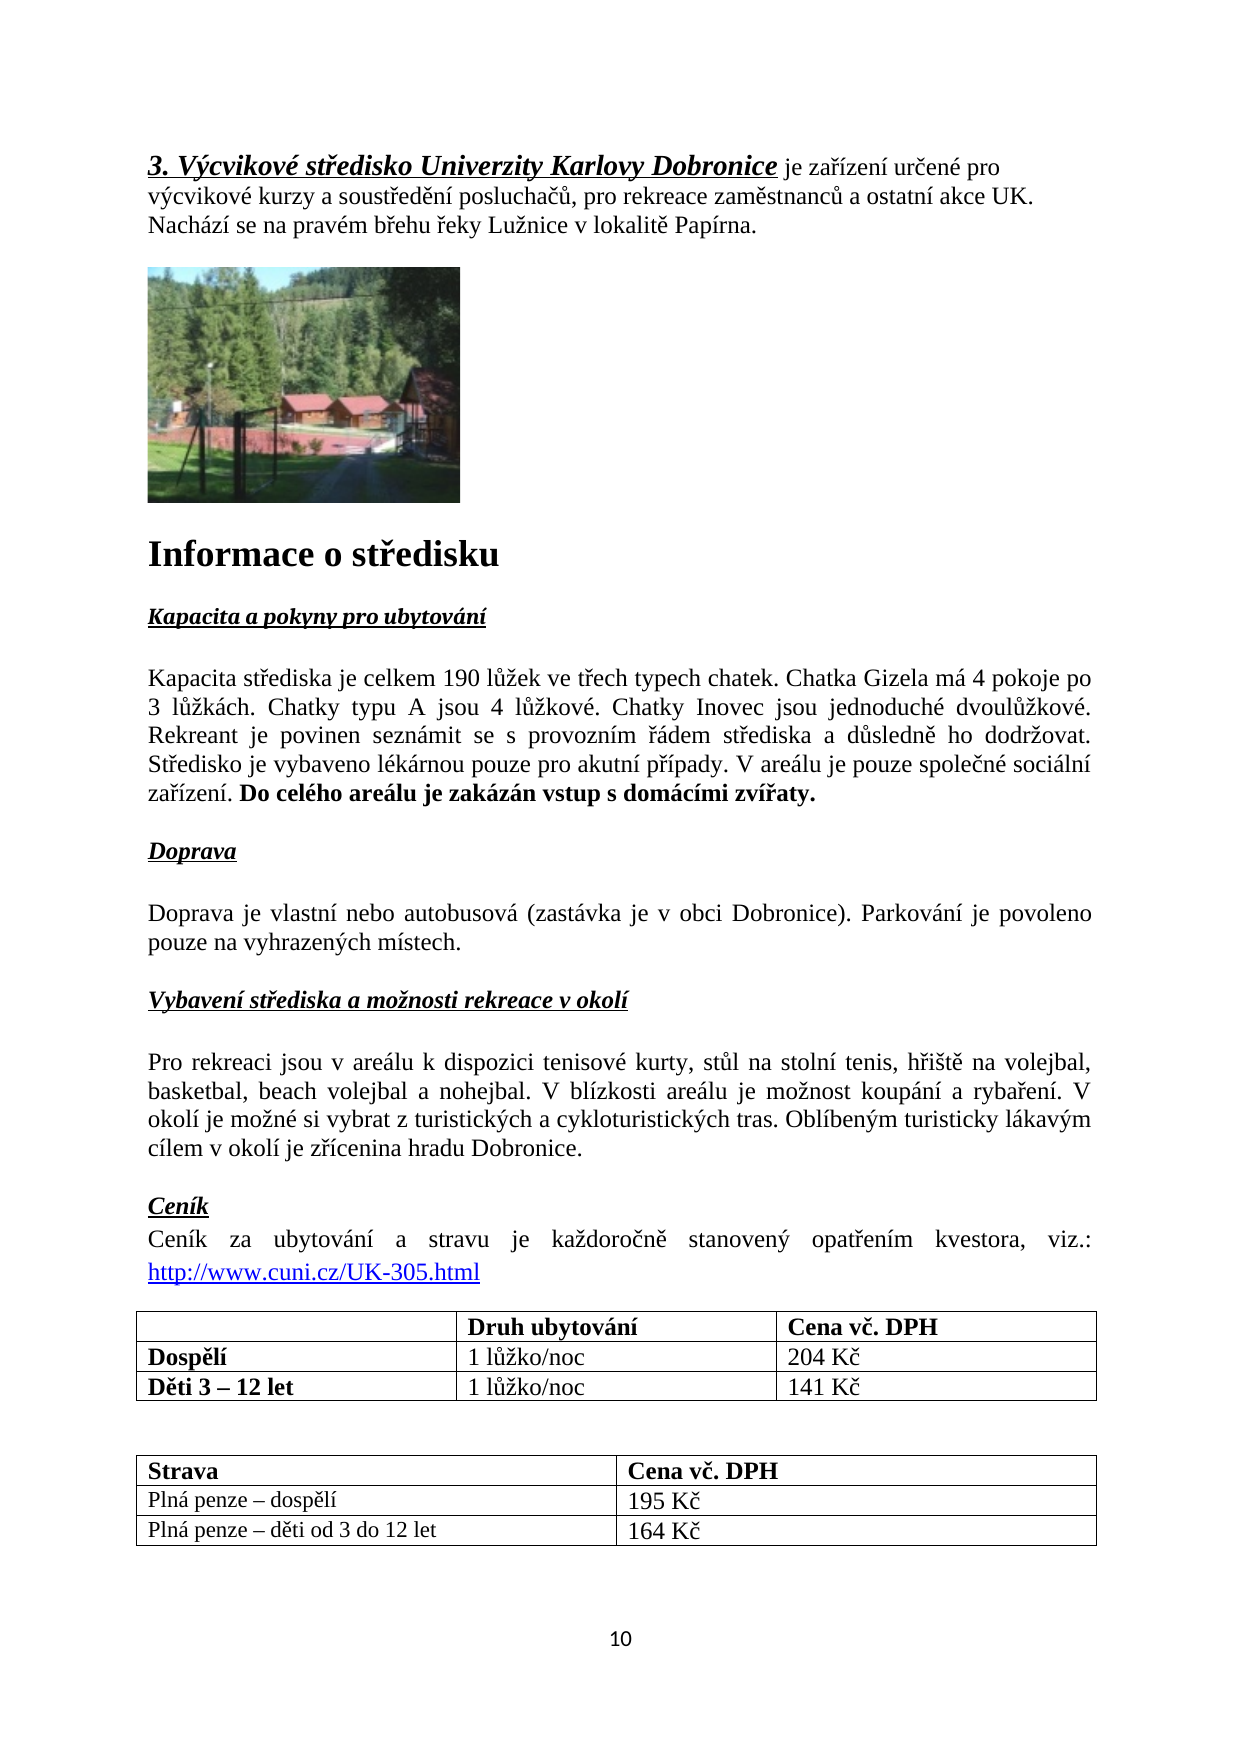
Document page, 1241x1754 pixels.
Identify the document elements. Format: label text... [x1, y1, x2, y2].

table_cell 1 lůžko/noc [457, 1342, 776, 1371]
table_cell 195 Kč [617, 1486, 1096, 1515]
table_cell Dospělí [137, 1342, 456, 1371]
subtitle Kapacita a pokyny pro ubytování [148, 604, 1093, 630]
subtitle Vybavení střediska a možnosti rekreace v okolí [148, 985, 1093, 1013]
subtitle Ceník [148, 1191, 1093, 1220]
table_cell 1 lůžko/noc [457, 1372, 776, 1400]
table_header [137, 1312, 456, 1341]
table_header Strava [137, 1456, 616, 1485]
subtitle Doprava [148, 836, 1093, 865]
text Pro rekreaci jsou v areálu k dispozici tenisové kurty, stůl na stolní tenis, hřiště na volejbal, basketbal, beach volejbal a nohejbal. V blízkosti areálu je možnost koupání a rybaření. V okolí je možné si vybrat z turistických a cykloturistických tras. Oblíbeným turisticky lákavým cílem v okolí je zřícenina hradu Dobronice. [148, 1047, 1093, 1162]
table_header Druh ubytování [457, 1312, 776, 1341]
picture [147, 267, 461, 503]
table_cell Plná penze – dospělí [137, 1486, 616, 1515]
text Ceník za ubytování a stravu je každoročně stanovený opatřením kvestora, viz.: http://www.cuni.cz/UK-305.html [148, 1224, 1093, 1286]
table_cell 164 Kč [617, 1516, 1096, 1545]
table_cell Plná penze – děti od 3 do 12 let [137, 1516, 616, 1545]
table_header Cena vč. DPH [777, 1312, 1096, 1341]
text 3. Výcvikové středisko Univerzity Karlovy Dobronice je zařízení určené pro výcvikové kurzy a soustředění posluchačů, pro rekreace zaměstnanců a ostatní akce UK. Nachází se na pravém břehu řeky Lužnice v lokalitě Papírna. [148, 148, 1093, 239]
table_cell Děti 3 – 12 let [137, 1372, 456, 1400]
text Kapacita střediska je celkem 190 lůžek ve třech typech chatek. Chatka Gizela má 4 pokoje po 3 lůžkách. Chatky typu A jsou 4 lůžkové. Chatky Inovec jsou jednoduché dvoulůžkové. Rekreant je povinen seznámit se s provozním řádem střediska a důsledně ho dodržovat. Středisko je vybaveno lékárnou pouze pro akutní případy. V areálu je pouze společné sociální zařízení. Do celého areálu je zakázán vstup s domácími zvířaty. [148, 663, 1093, 807]
table_cell 141 Kč [777, 1372, 1096, 1400]
text Doprava je vlastní nebo autobusová (zastávka je v obci Dobronice). Parkování je povoleno pouze na vyhrazených místech. [148, 898, 1093, 956]
subtitle Informace o středisku [148, 531, 1093, 574]
table_cell 204 Kč [777, 1342, 1096, 1371]
table_header Cena vč. DPH [617, 1456, 1096, 1485]
